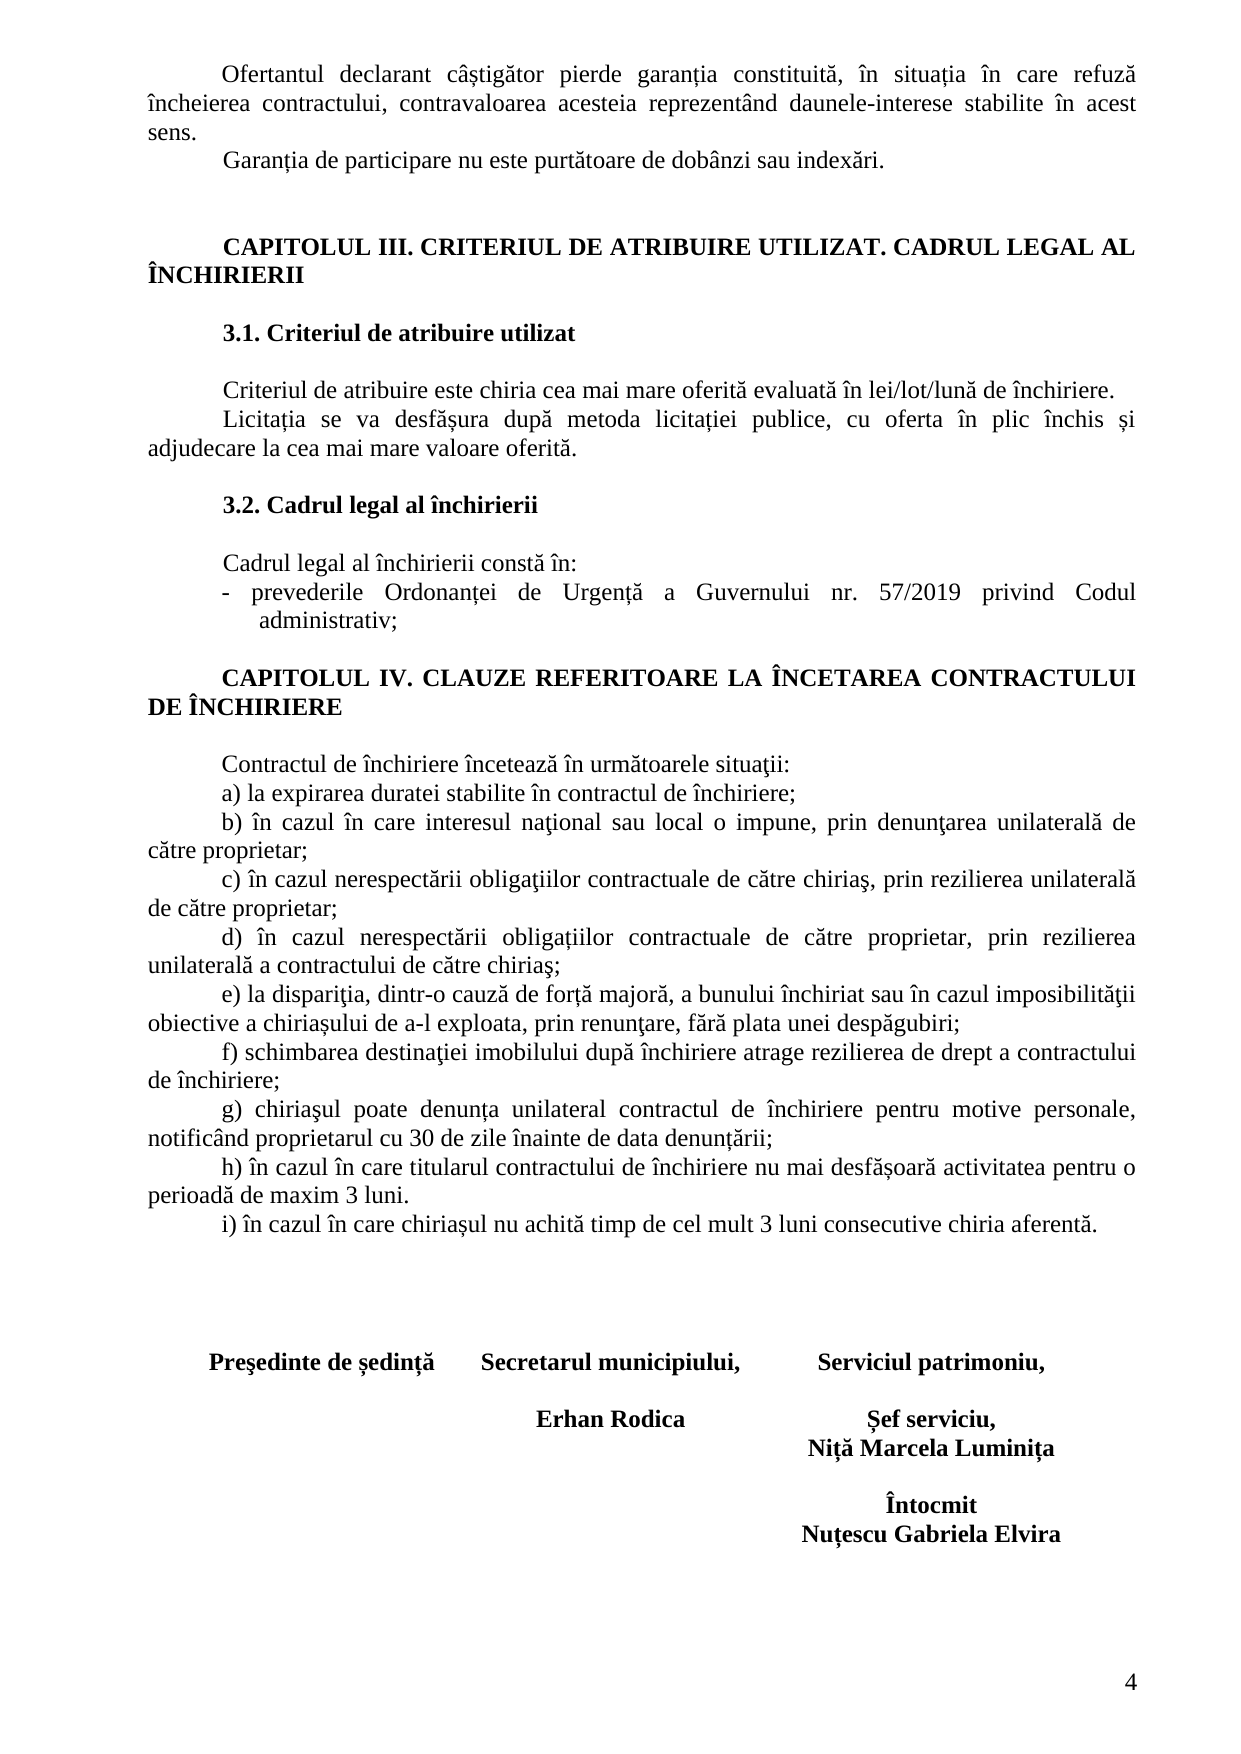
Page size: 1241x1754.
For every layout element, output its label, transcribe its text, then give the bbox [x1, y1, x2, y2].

text Criteriul de atribuire este chiria cea mai mare oferită evaluată în lei/lot/lună de închiriere. [148, 375, 1137, 404]
text i) în cazul în care chiriașul nu achită timp de cel mult 3 luni consecutive chiria aferentă. [148, 1209, 1137, 1238]
text h) în cazul în care titularul contractului de închiriere nu mai desfășoară activitatea pentru o perioadă de maxim 3 luni. [148, 1152, 1137, 1209]
text e) la dispariţia, dintr-o cauză de forță majoră, a bunului închiriat sau în cazul imposibilităţii obiective a chiriașului de a-l exploata, prin renunţare, fără plata unei despăgubiri; [148, 979, 1137, 1037]
table_header Preşedinte de ședință [181, 1347, 462, 1577]
table_header Secretarul municipiului, Erhan Rodica [462, 1347, 759, 1577]
text Contractul de închiriere încetează în următoarele situaţii: [148, 749, 1137, 778]
text c) în cazul nerespectării obligaţiilor contractuale de către chiriaş, prin rezilierea unilaterală de către proprietar; [148, 864, 1137, 922]
text d) în cazul nerespectării obligațiilor contractuale de către proprietar, prin rezilierea unilaterală a contractului de către chiriaş; [148, 922, 1137, 979]
text CAPITOLUL III. CRITERIUL DE ATRIBUIRE UTILIZAT. CADRUL LEGAL AL ÎNCHIRIERII [148, 232, 1137, 289]
text Cadrul legal al închirierii constă în: [148, 548, 1137, 577]
text CAPITOLUL IV. CLAUZE REFERITOARE LA ÎNCETAREA CONTRACTULUI DE ÎNCHIRIERE [148, 663, 1137, 720]
text f) schimbarea destinaţiei imobilului după închiriere atrage rezilierea de drept a contractului de închiriere; [148, 1037, 1137, 1094]
text Garanția de participare nu este purtătoare de dobânzi sau indexări. [223, 145, 1137, 174]
text a) la expirarea duratei stabilite în contractul de închiriere; [148, 778, 1137, 807]
text Licitația se va desfășura după metoda licitației publice, cu oferta în plic închis și adjudecare la cea mai mare valoare oferită. [148, 404, 1137, 462]
text 3.2. Cadrul legal al închirierii [148, 490, 1137, 519]
list prevederile Ordonanței de Urgență a Guvernului nr. 57/2019 privind Codul administrativ; [221, 577, 1137, 634]
text 3.1. Criteriul de atribuire utilizat [148, 318, 1137, 347]
text b) în cazul în care interesul naţional sau local o impune, prin denunţarea unilaterală de către proprietar; [148, 807, 1137, 864]
table_header Serviciul patrimoniu, Șef serviciu, Niță Marcela Luminița Întocmit Nuțescu Gabriela Elvira [759, 1347, 1104, 1577]
text g) chiriaşul poate denunța unilateral contractul de închiriere pentru motive personale, notificând proprietarul cu 30 de zile înainte de data denunțării; [148, 1094, 1137, 1152]
text Ofertantul declarant câștigător pierde garanția constituită, în situația în care refuză încheierea contractului, contravaloarea acesteia reprezentând daunele-interese stabilite în acest sens. [148, 59, 1137, 145]
